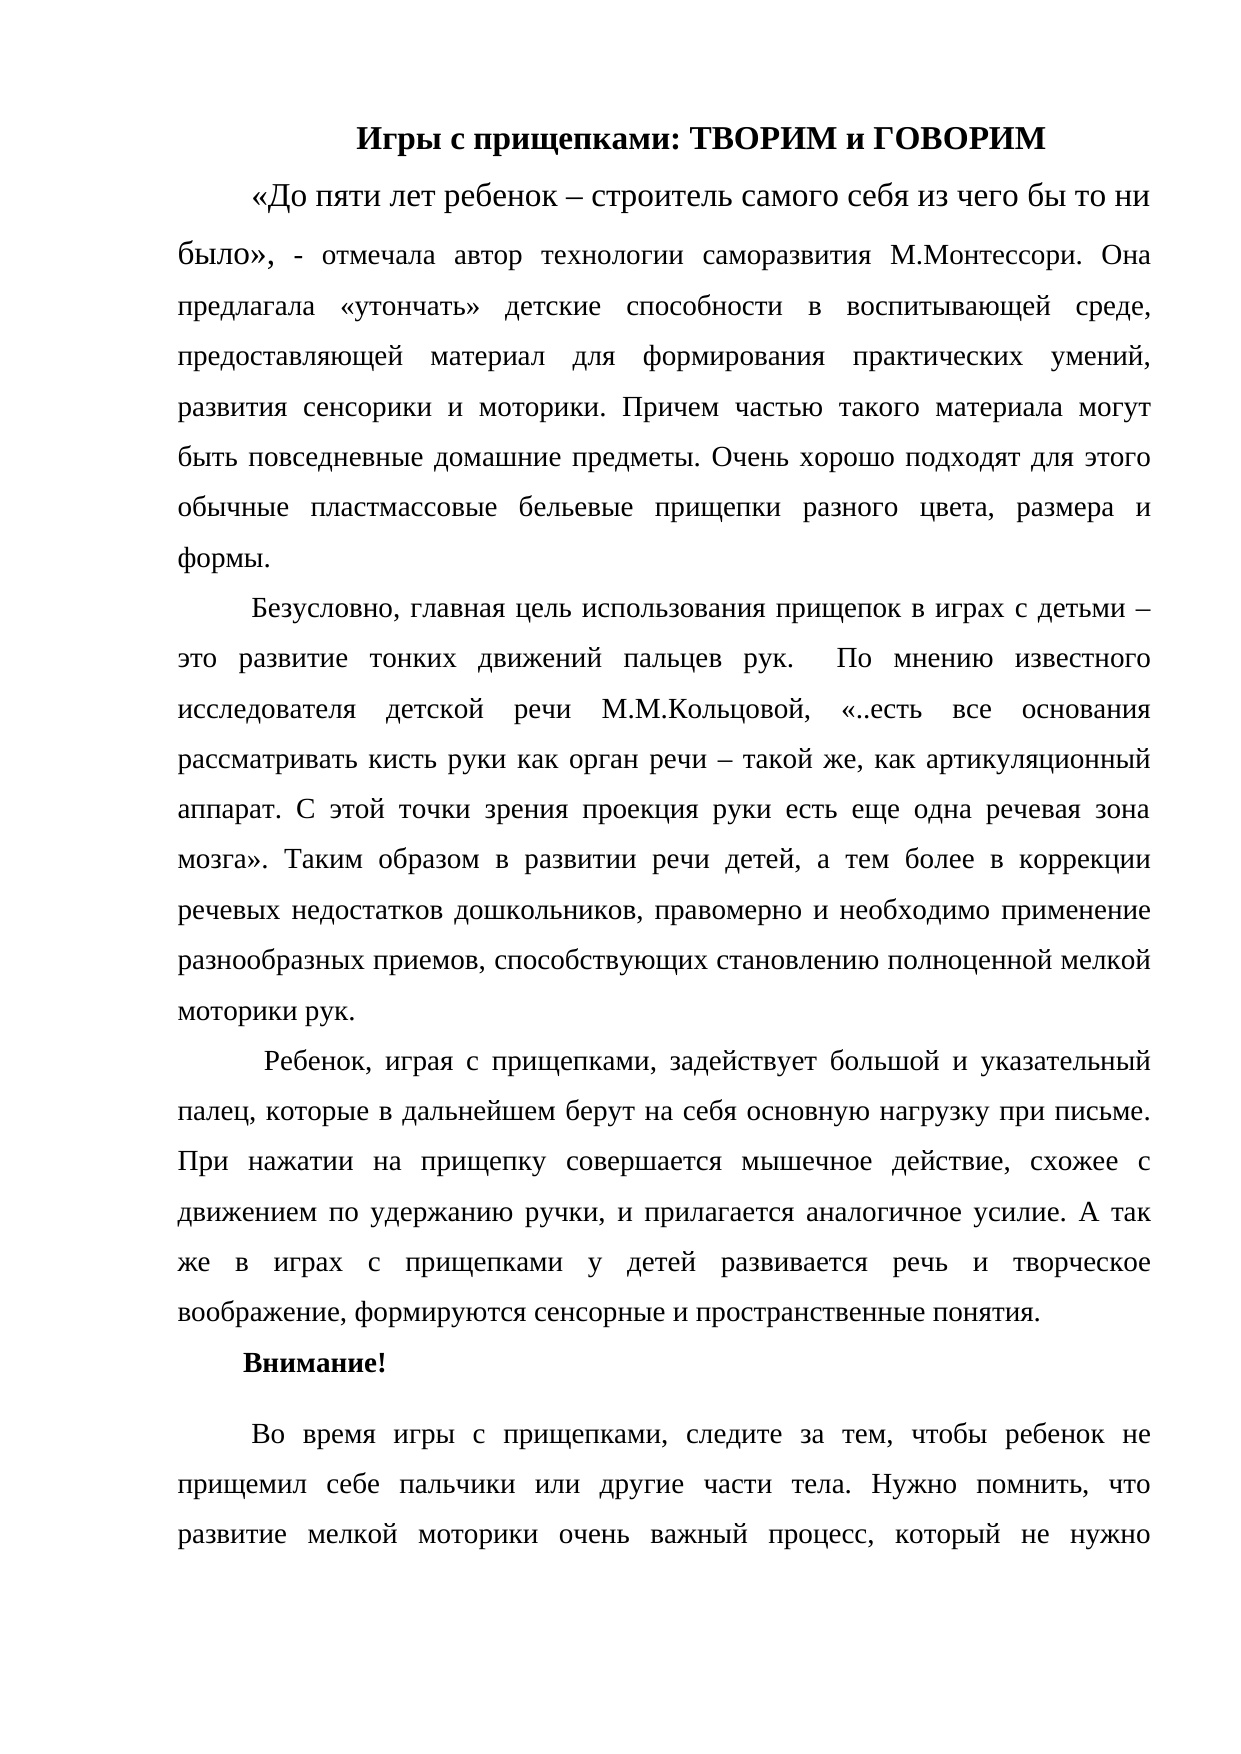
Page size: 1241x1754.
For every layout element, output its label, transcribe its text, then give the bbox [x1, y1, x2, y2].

text «До пяти лет ребенок – строитель самого себя из чего бы то ни было», - отмечала автор технологии саморазвития М.Монтессори. Она предлагала «утончать» детские способности в воспитывающей среде, предоставляющей материал для формирования практических умений, развития сенсорики и моторики. Причем частью такого материала могут быть повседневные домашние предметы. Очень хорошо подходят для этого обычные пластмассовые бельевые прищепки разного цвета, размера и формы. [177, 176, 1152, 573]
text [177, 1416, 1152, 1550]
text Внимание! [177, 1345, 1152, 1378]
text Безусловно, главная цель использования прищепок в играх с детьми – это развитие тонких движений пальцев рук. По мнению известного исследователя детской речи М.М.Кольцовой, «..есть все основания рассматривать кисть руки как орган речи – такой же, как артикуляционный аппарат. С этой точки зрения проекция руки есть еще одна речевая зона мозга». Таким образом в развитии речи детей, а тем более в коррекции речевых недостатков дошкольников, правомерно и необходимо применение разнообразных приемов, способствующих становлению полноценной мелкой моторики рук. [177, 590, 1152, 1026]
text Игры с прищепками: ТВОРИМ и ГОВОРИМ [177, 118, 1152, 156]
text Ребенок, играя с прищепками, задействует большой и указательный палец, которые в дальнейшем берут на себя основную нагрузку при письме. При нажатии на прищепку совершается мышечное действие, схожее с движением по удержанию ручки, и прилагается аналогичное усилие. А так же в играх с прищепками у детей развивается речь и творческое воображение, формируются сенсорные и пространственные понятия. [177, 1043, 1152, 1328]
